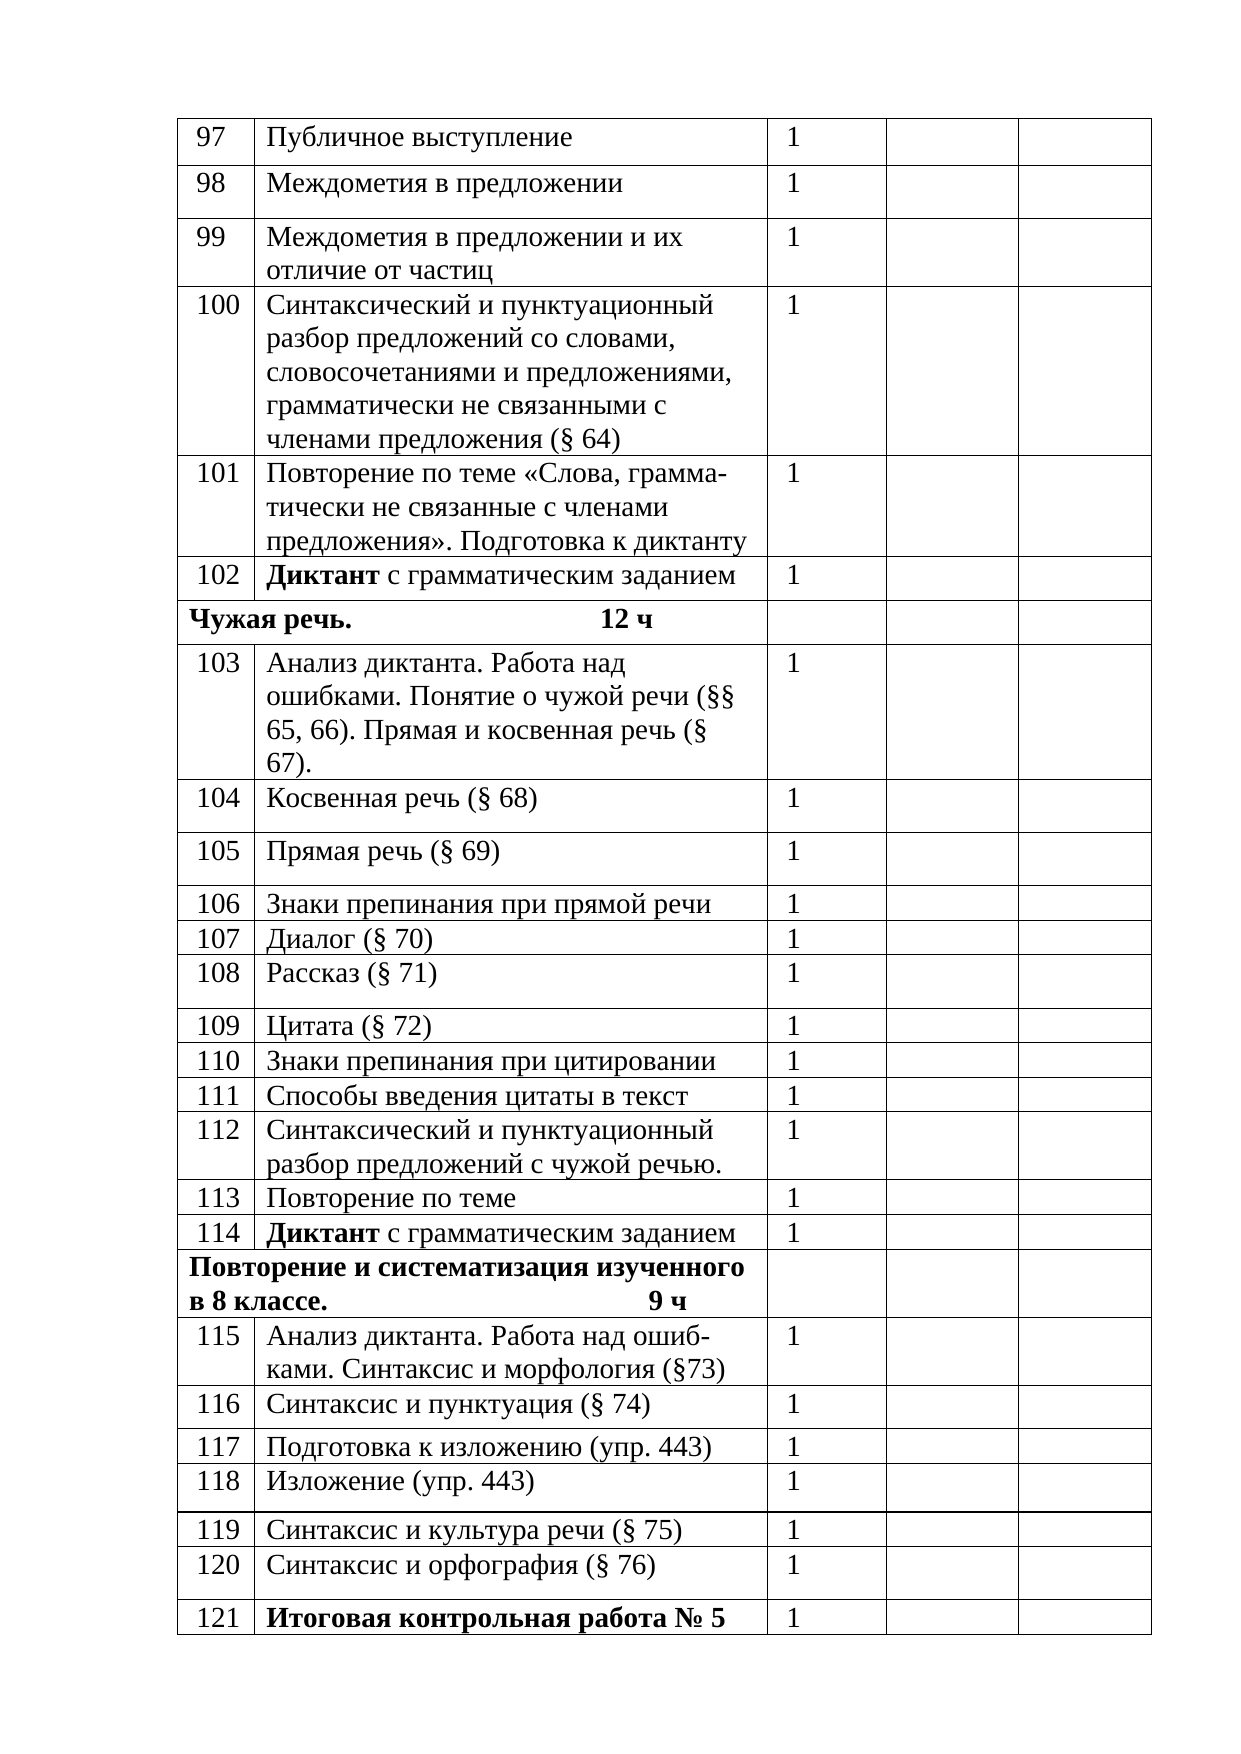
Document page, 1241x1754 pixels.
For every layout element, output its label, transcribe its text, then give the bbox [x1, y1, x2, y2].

table_cell [887, 287, 1018, 454]
table_cell [1019, 287, 1151, 454]
table_cell [1019, 219, 1151, 286]
table_cell 1 [768, 1043, 886, 1077]
table_cell [887, 1464, 1018, 1511]
table_cell 1 [768, 166, 886, 218]
table_cell 1 [768, 886, 886, 920]
table_cell Синтаксис и культура речи (§ 75) [255, 1513, 767, 1546]
table_cell 1 [768, 1513, 886, 1546]
table_cell [887, 1547, 1018, 1599]
table_cell [887, 601, 1018, 644]
table_cell 104 [178, 780, 254, 832]
table_cell [887, 1429, 1018, 1462]
table_cell 120 [178, 1547, 254, 1599]
table_cell 97 [178, 119, 254, 164]
table_cell [887, 886, 1018, 920]
table_cell [1019, 1429, 1151, 1462]
table_cell 118 [178, 1464, 254, 1511]
table_cell 112 [178, 1112, 254, 1179]
table_cell [887, 833, 1018, 885]
table_cell [887, 921, 1018, 954]
table_cell [1019, 1600, 1151, 1634]
table_cell Повторение по теме [255, 1180, 767, 1214]
table_cell Подготовка к изложению (упр. 443) [255, 1429, 767, 1462]
table_cell Изложение (упр. 443) [255, 1464, 767, 1511]
table_cell Итоговая контрольная работа № 5 [255, 1600, 767, 1634]
table_cell 1 [768, 119, 886, 164]
table_cell [1019, 1112, 1151, 1179]
table_cell [1019, 166, 1151, 218]
table_cell [1019, 1250, 1151, 1317]
table_cell [1019, 1078, 1151, 1111]
table_cell 110 [178, 1043, 254, 1077]
table_cell Анализ диктанта. Работа над ошиб-ками. Синтаксис и морфология (§73) [255, 1318, 767, 1385]
table_cell Диктант с грамматическим заданием [255, 1215, 767, 1248]
table_cell [887, 1600, 1018, 1634]
table_cell [1019, 557, 1151, 600]
table_cell [1019, 1043, 1151, 1077]
table_cell Синтаксический и пунктуационный разбор предложений с чужой речью. [255, 1112, 767, 1179]
table_cell 1 [768, 1112, 886, 1179]
table_cell Публичное выступление [255, 119, 767, 164]
table_cell [1019, 1318, 1151, 1385]
table_cell [1019, 921, 1151, 954]
table_cell 1 [768, 921, 886, 954]
table_cell 1 [768, 1009, 886, 1042]
table_cell [1019, 1513, 1151, 1546]
table_cell 1 [768, 780, 886, 832]
table_cell 1 [768, 287, 886, 454]
table_cell [1019, 1009, 1151, 1042]
table_cell 1 [768, 1078, 886, 1111]
table_cell 1 [768, 219, 886, 286]
table_cell [887, 1112, 1018, 1179]
table_cell 119 [178, 1513, 254, 1546]
table_cell 115 [178, 1318, 254, 1385]
table_cell Междометия в предложении и их отличие от частиц [255, 219, 767, 286]
table_cell [887, 1386, 1018, 1428]
table_cell Синтаксический и пунктуационный разбор предложений со словами, словосочетаниями и предложениями, грамматически не связанными с членами предложения (§ 64) [255, 287, 767, 454]
table_cell 1 [768, 1464, 886, 1511]
table_cell 1 [768, 833, 886, 885]
table_cell Цитата (§ 72) [255, 1009, 767, 1042]
table_cell 1 [768, 1429, 886, 1462]
table_cell 98 [178, 166, 254, 218]
table_cell Синтаксис и орфография (§ 76) [255, 1547, 767, 1599]
table_cell 1 [768, 1180, 886, 1214]
table_cell 1 [768, 645, 886, 779]
table_cell [1019, 1386, 1151, 1428]
table_cell [887, 557, 1018, 600]
table_cell [887, 119, 1018, 164]
table_cell 111 [178, 1078, 254, 1111]
table_cell 113 [178, 1180, 254, 1214]
table_cell 1 [768, 955, 886, 1007]
table_cell 1 [768, 1318, 886, 1385]
table_cell 1 [768, 1215, 886, 1248]
table_cell 101 [178, 456, 254, 556]
table_cell [887, 1009, 1018, 1042]
table_cell [887, 456, 1018, 556]
table_cell 114 [178, 1215, 254, 1248]
table_cell Прямая речь (§ 69) [255, 833, 767, 885]
table_cell [887, 1513, 1018, 1546]
table_cell [1019, 119, 1151, 164]
table_cell 105 [178, 833, 254, 885]
table_cell [1019, 601, 1151, 644]
table_cell 121 [178, 1600, 254, 1634]
table_cell 102 [178, 557, 254, 600]
table_cell [887, 645, 1018, 779]
table_cell [1019, 955, 1151, 1007]
table_cell [768, 1250, 886, 1317]
table_cell 1 [768, 1547, 886, 1599]
table_cell [887, 1043, 1018, 1077]
table_cell 1 [768, 557, 886, 600]
table_cell 107 [178, 921, 254, 954]
table_cell [1019, 1180, 1151, 1214]
table_cell 106 [178, 886, 254, 920]
table_cell 116 [178, 1386, 254, 1428]
table_cell 103 [178, 645, 254, 779]
table_cell [1019, 1464, 1151, 1511]
table_cell Способы введения цитаты в текст [255, 1078, 767, 1111]
table_cell [1019, 645, 1151, 779]
table_cell Диктант с грамматическим заданием [255, 557, 767, 600]
table_cell Чужая речь. 12 ч [178, 601, 767, 644]
table_cell [768, 601, 886, 644]
table_cell Рассказ (§ 71) [255, 955, 767, 1007]
table_cell 99 [178, 219, 254, 286]
table_cell 100 [178, 287, 254, 454]
table_cell Диалог (§ 70) [255, 921, 767, 954]
table_cell 117 [178, 1429, 254, 1462]
table_cell 108 [178, 955, 254, 1007]
table_cell Знаки препинания при цитировании [255, 1043, 767, 1077]
table_cell [1019, 1547, 1151, 1599]
table_cell [1019, 1215, 1151, 1248]
table_cell Анализ диктанта. Работа над ошибками. Понятие о чужой речи (§§ 65, 66). Прямая и косвенная речь (§ 67). [255, 645, 767, 779]
table_cell 1 [768, 456, 886, 556]
table_cell 1 [768, 1386, 886, 1428]
table_cell Повторение и систематизация изученного в 8 классе. 9 ч [178, 1250, 767, 1317]
table_cell [1019, 833, 1151, 885]
table_cell [1019, 886, 1151, 920]
table_cell [887, 1215, 1018, 1248]
table_cell 1 [768, 1600, 886, 1634]
table_cell [887, 166, 1018, 218]
table_cell Междометия в предложении [255, 166, 767, 218]
table_cell Повторение по теме «Слова, грамма-тически не связанные с членами предложения». Подготовка к диктанту [255, 456, 767, 556]
table_cell [1019, 780, 1151, 832]
table_cell Знаки препинания при прямой речи [255, 886, 767, 920]
table_cell [887, 1318, 1018, 1385]
table_cell [887, 1180, 1018, 1214]
table_cell [887, 1250, 1018, 1317]
table_cell [887, 955, 1018, 1007]
table_cell [887, 1078, 1018, 1111]
table_cell [887, 219, 1018, 286]
table_cell 109 [178, 1009, 254, 1042]
table_cell [1019, 456, 1151, 556]
table_cell Синтаксис и пунктуация (§ 74) [255, 1386, 767, 1428]
table_cell Косвенная речь (§ 68) [255, 780, 767, 832]
table_cell [887, 780, 1018, 832]
